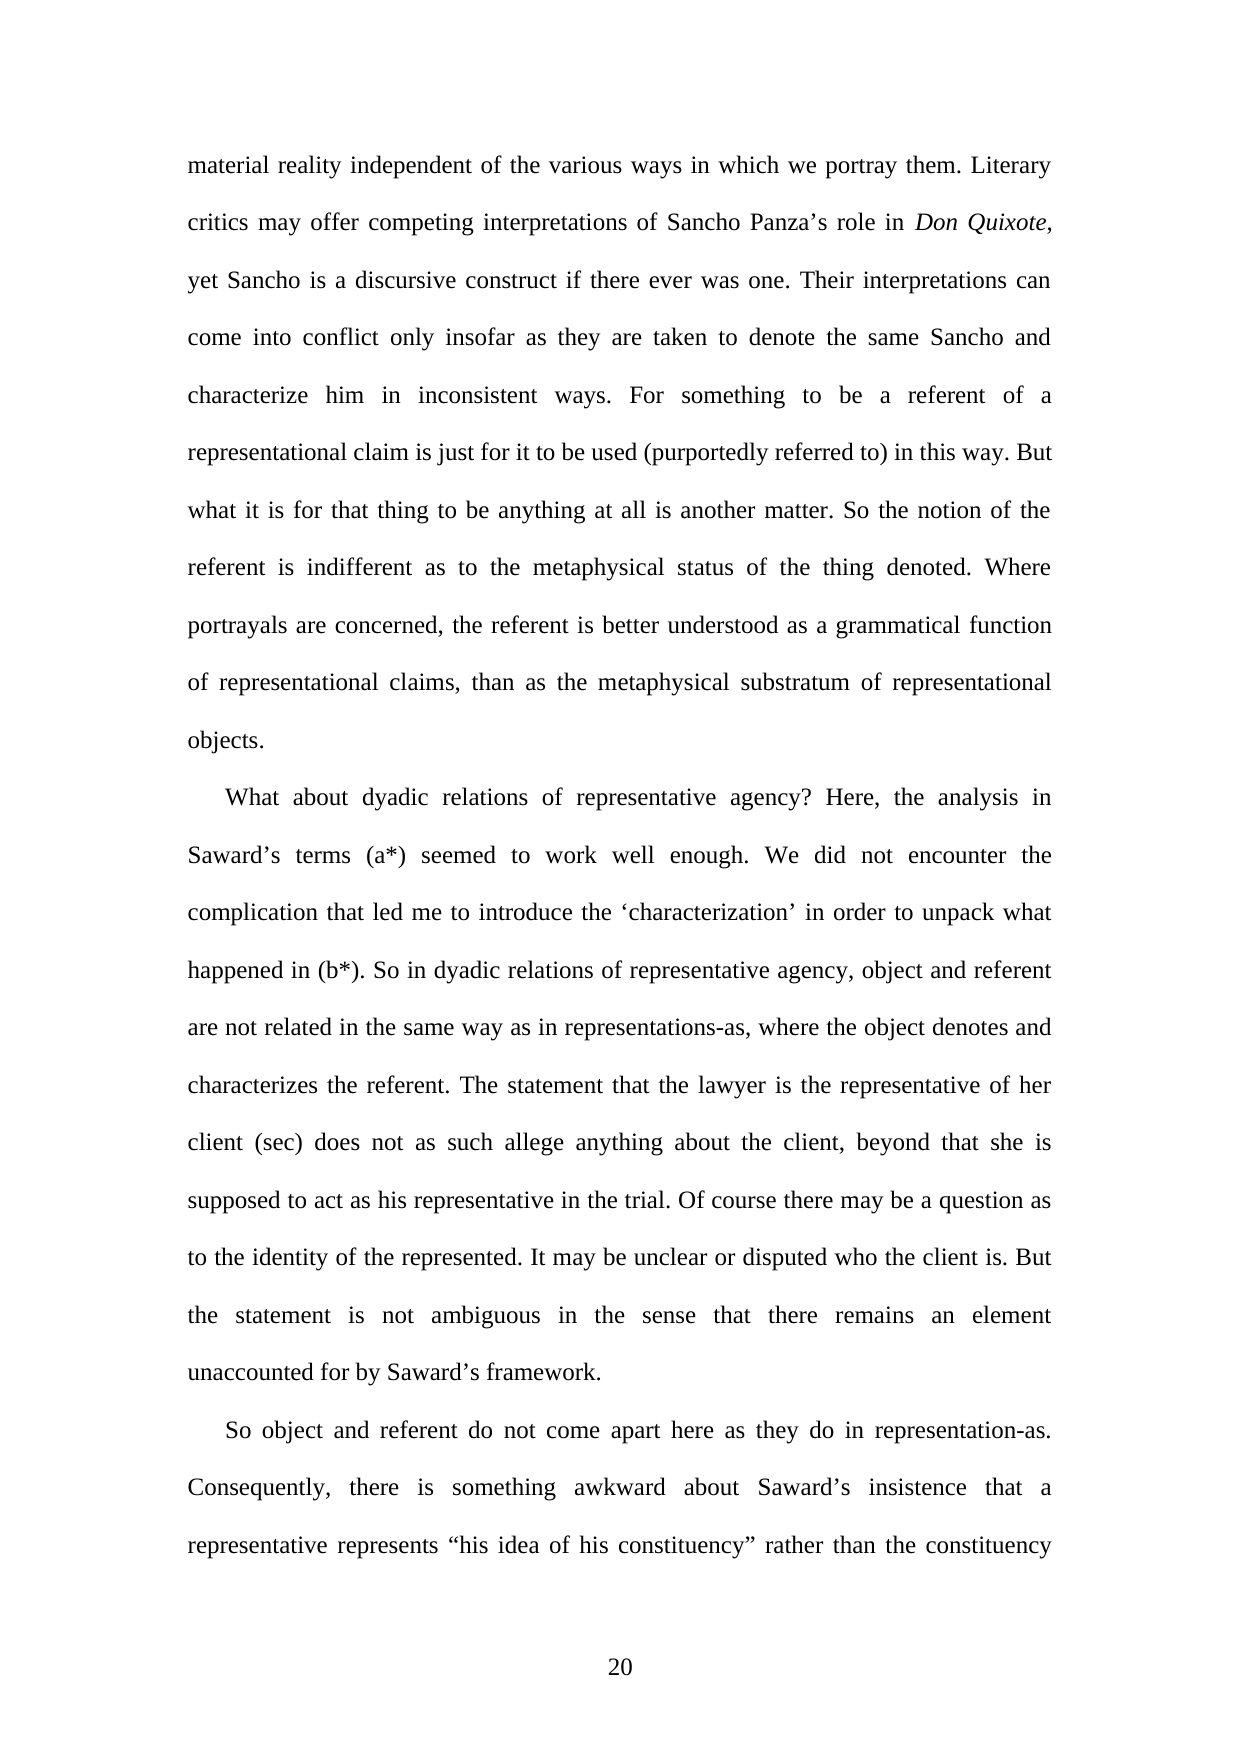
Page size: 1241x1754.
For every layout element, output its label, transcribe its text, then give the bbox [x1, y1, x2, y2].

text What about dyadic relations of representative agency? Here, the analysis in Saward’s terms (a*) seemed to work well enough. We did not encounter the complication that led me to introduce the ‘characterization’ in order to unpack what happened in (b*). So in dyadic relations of representative agency, object and referent are not related in the same way as in representations-as, where the object denotes and characterizes the referent. The statement that the lawyer is the representative of her client (sec) does not as such allege anything about the client, beyond that she is supposed to act as his representative in the trial. Of course there may be a question as to the identity of the represented. It may be unclear or disputed who the client is. But the statement is not ambiguous in the sense that there remains an element unaccounted for by Saward’s framework. [187, 782, 1053, 1386]
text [187, 150, 1053, 754]
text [187, 1415, 1053, 1559]
